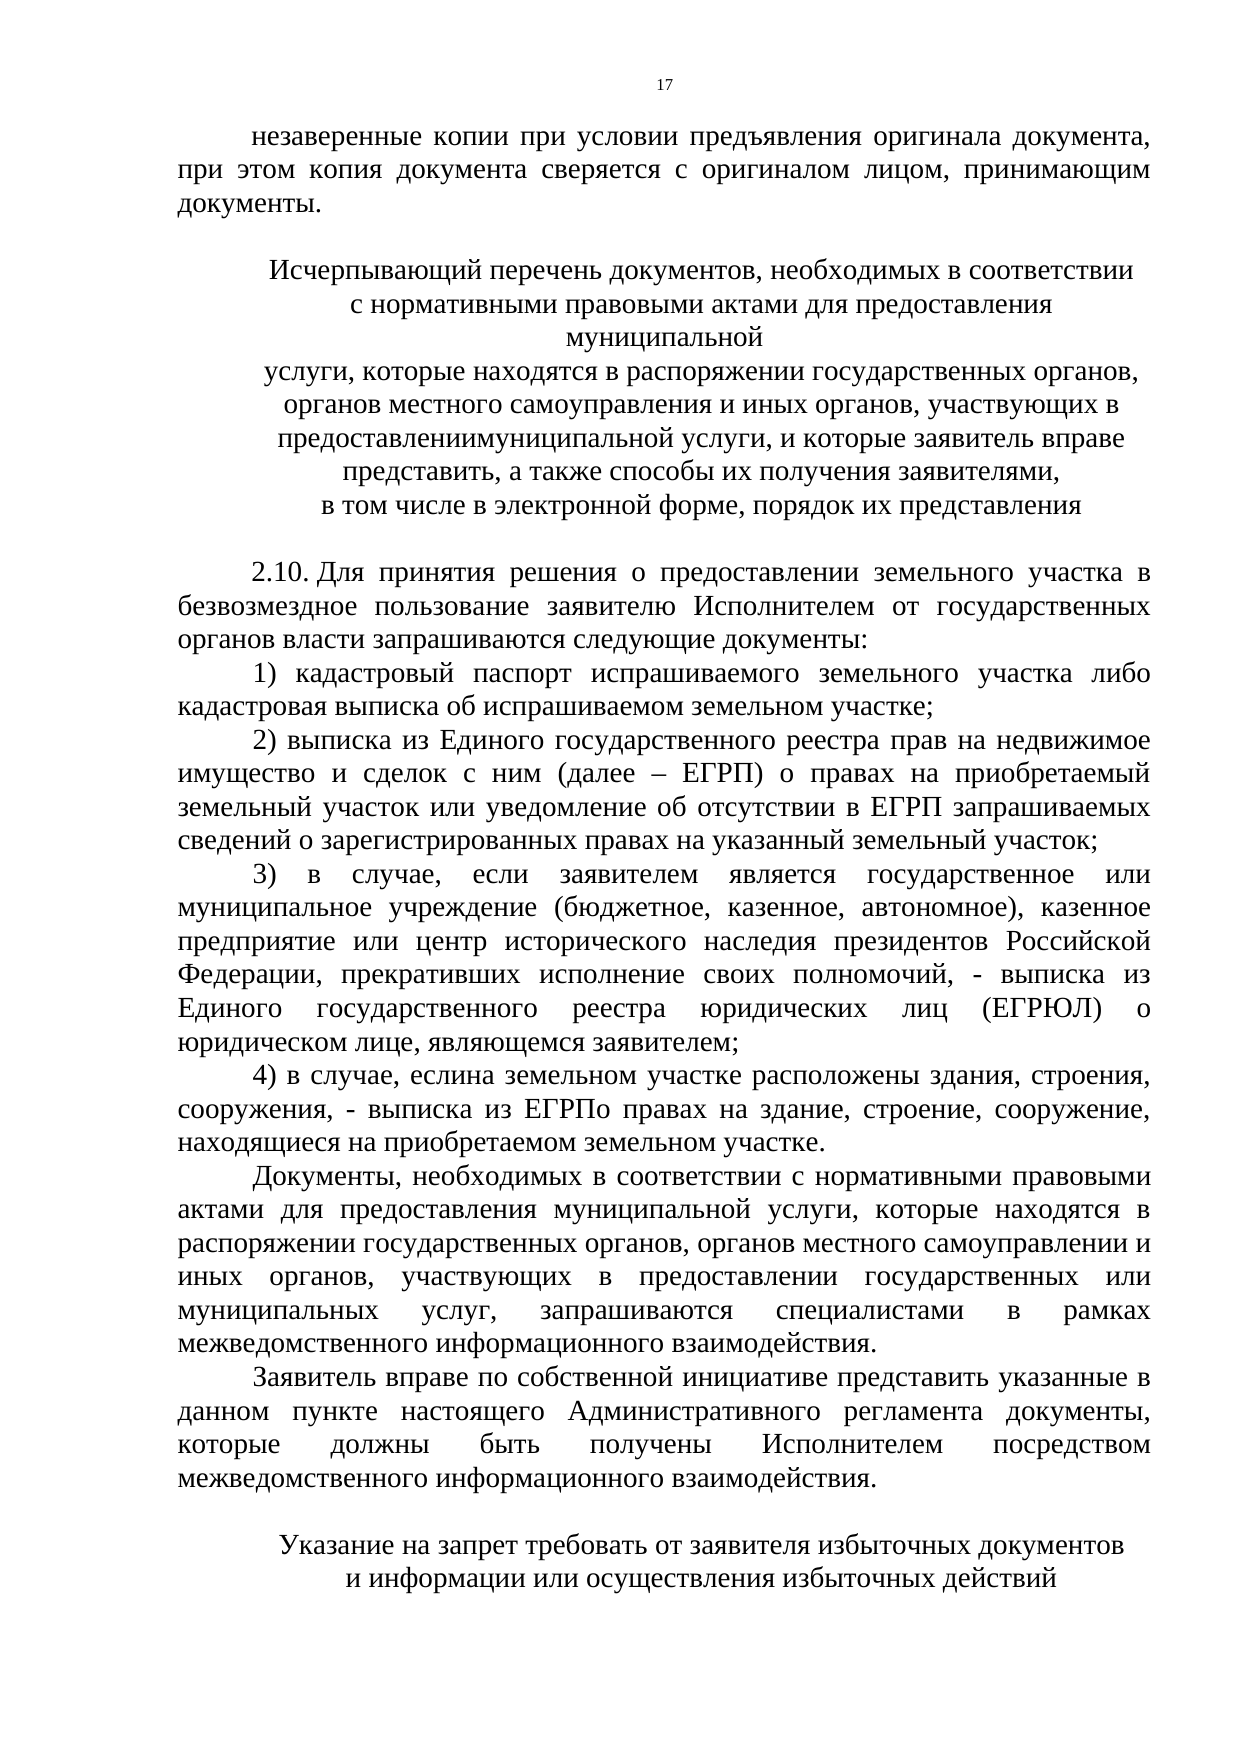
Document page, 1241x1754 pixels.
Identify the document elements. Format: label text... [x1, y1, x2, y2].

text 2) выписка из Единого государственного реестра прав на недвижимое имущество и сделок с ним (далее – ЕГРП) о правах на приобретаемый земельный участок или уведомление об отсутствии в ЕГРП запрашиваемых сведений о зарегистрированных правах на указанный земельный участок; [177, 722, 1152, 856]
text 1) кадастровый паспорт испрашиваемого земельного участка либо кадастровая выписка об испрашиваемом земельном участке; [177, 655, 1152, 722]
text представить, а также способы их получения заявителями, [177, 453, 1152, 487]
text 4) в случае, еслина земельном участке расположены здания, строения, сооружения, - выписка из ЕГРПо правах на здание, строение, сооружение, находящиеся на приобретаемом земельном участке. [177, 1057, 1152, 1158]
text и информации или осуществления избыточных действий [177, 1560, 1152, 1594]
text 2.10. Для принятия решения о предоставлении земельного участка в безвозмездное пользование заявителю Исполнителем от государственных органов власти запрашиваются следующие документы: [177, 554, 1152, 655]
text незаверенные копии при условии предъявления оригинала документа, при этом копия документа сверяется с оригиналом лицом, принимающим документы. [177, 118, 1152, 219]
text Документы, необходимых в соответствии с нормативными правовыми актами для предоставления муниципальной услуги, которые находятся в распоряжении государственных органов, органов местного самоуправлении и иных органов, участвующих в предоставлении государственных или муниципальных услуг, запрашиваются специалистами в рамках межведомственного информационного взаимодействия. [177, 1158, 1152, 1359]
text предоставлениимуниципальной услуги, и которые заявитель вправе [177, 420, 1152, 453]
text услуги, которые находятся в распоряжении государственных органов, [177, 353, 1152, 386]
text 3) в случае, если заявителем является государственное или муниципальное учреждение (бюджетное, казенное, автономное), казенное предприятие или центр исторического наследия президентов Российской Федерации, прекративших исполнение своих полномочий, - выписка из Единого государственного реестра юридических лиц (ЕГРЮЛ) о юридическом лице, являющемся заявителем; [177, 856, 1152, 1057]
text Заявитель вправе по собственной инициативе представить указанные в данном пункте настоящего Административного регламента документы, которые должны быть получены Исполнителем посредством межведомственного информационного взаимодействия. [177, 1359, 1152, 1493]
text в том числе в электронной форме, порядок их представления [177, 487, 1152, 521]
text Исчерпывающий перечень документов, необходимых в соответствии [177, 252, 1152, 286]
text органов местного самоуправления и иных органов, участвующих в [177, 386, 1152, 420]
text с нормативными правовыми актами для предоставления муниципальной [177, 286, 1152, 353]
text Указание на запрет требовать от заявителя избыточных документов [177, 1527, 1152, 1560]
